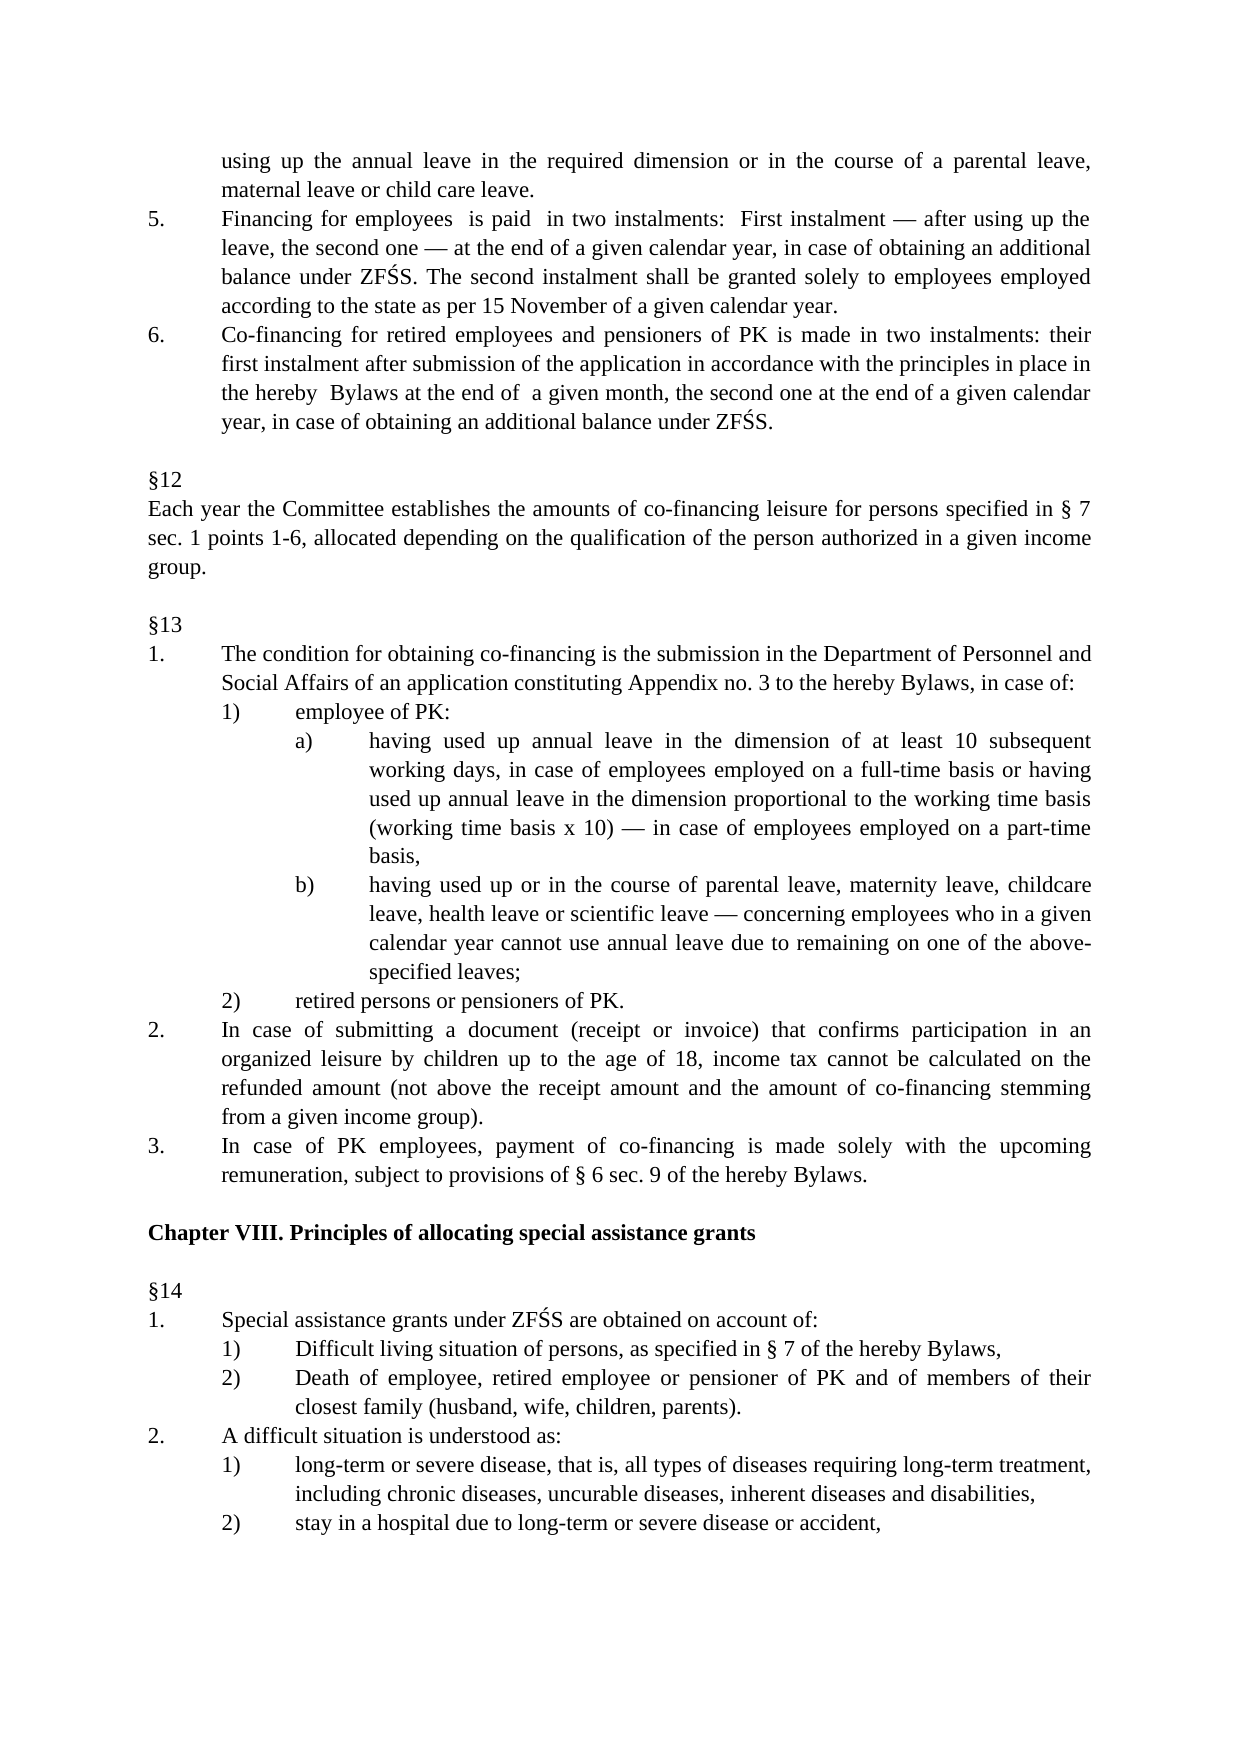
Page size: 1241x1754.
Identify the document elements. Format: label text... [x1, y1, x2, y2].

text a) having used up annual leave in the dimension of at least 10 subsequent working days, in case of employees employed on a full-time basis or having used up annual leave in the dimension proportional to the working time basis (working time basis x 10) — in case of employees employed on a part-time basis, [295, 727, 1093, 869]
text 5. Financing for employees is paid in two instalments: First instalment — after using up the leave, the second one — at the end of a given calendar year, in case of obtaining an additional balance under ZFŚS. The second instalment shall be granted solely to employees employed according to the state as per 15 November of a given calendar year. [148, 206, 1093, 319]
text 2) stay in a hospital due to long-term or severe disease or accident, [148, 1509, 1093, 1535]
text §14 [148, 1277, 1093, 1303]
text b) having used up or in the course of parental leave, maternity leave, childcare leave, health leave or scientific leave — concerning employees who in a given calendar year cannot use annual leave due to remaining on one of the above-specified leaves; [295, 872, 1093, 985]
text 1) long-term or severe disease, that is, all types of diseases requiring long-term treatment, including chronic diseases, uncurable diseases, inherent diseases and disabilities, [221, 1451, 1093, 1506]
text §13 [148, 611, 1093, 637]
text 2. A difficult situation is understood as: [148, 1422, 1093, 1448]
text §12 [148, 466, 1093, 492]
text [148, 148, 1093, 203]
text 1) employee of PK: [148, 698, 1093, 724]
text 1) Difficult living situation of persons, as specified in § 7 of the hereby Bylaws, [148, 1335, 1093, 1361]
text Each year the Committee establishes the amounts of co-financing leisure for persons specified in § 7 sec. 1 points 1-6, allocated depending on the qualification of the person authorized in a given income group. [148, 495, 1093, 579]
text Chapter VIII. Principles of allocating special assistance grants [148, 1219, 1093, 1245]
text 2) Death of employee, retired employee or pensioner of PK and of members of their closest family (husband, wife, children, parents). [221, 1364, 1093, 1419]
text 1. Special assistance grants under ZFŚS are obtained on account of: [148, 1306, 1093, 1332]
text 2) retired persons or pensioners of PK. [148, 987, 1093, 1014]
text 3. In case of PK employees, payment of co-financing is made solely with the upcoming remuneration, subject to provisions of § 6 sec. 9 of the hereby Bylaws. [148, 1132, 1093, 1187]
text 1. The condition for obtaining co-financing is the submission in the Department of Personnel and Social Affairs of an application constituting Appendix no. 3 to the hereby Bylaws, in case of: [148, 640, 1093, 695]
text 2. In case of submitting a document (receipt or invoice) that confirms participation in an organized leisure by children up to the age of 18, income tax cannot be calculated on the refunded amount (not above the receipt amount and the amount of co-financing stemming from a given income group). [148, 1016, 1093, 1129]
text 6. Co-financing for retired employees and pensioners of PK is made in two instalments: their first instalment after submission of the application in accordance with the principles in place in the hereby Bylaws at the end of a given month, the second one at the end of a given calendar year, in case of obtaining an additional balance under ZFŚS. [148, 321, 1093, 434]
